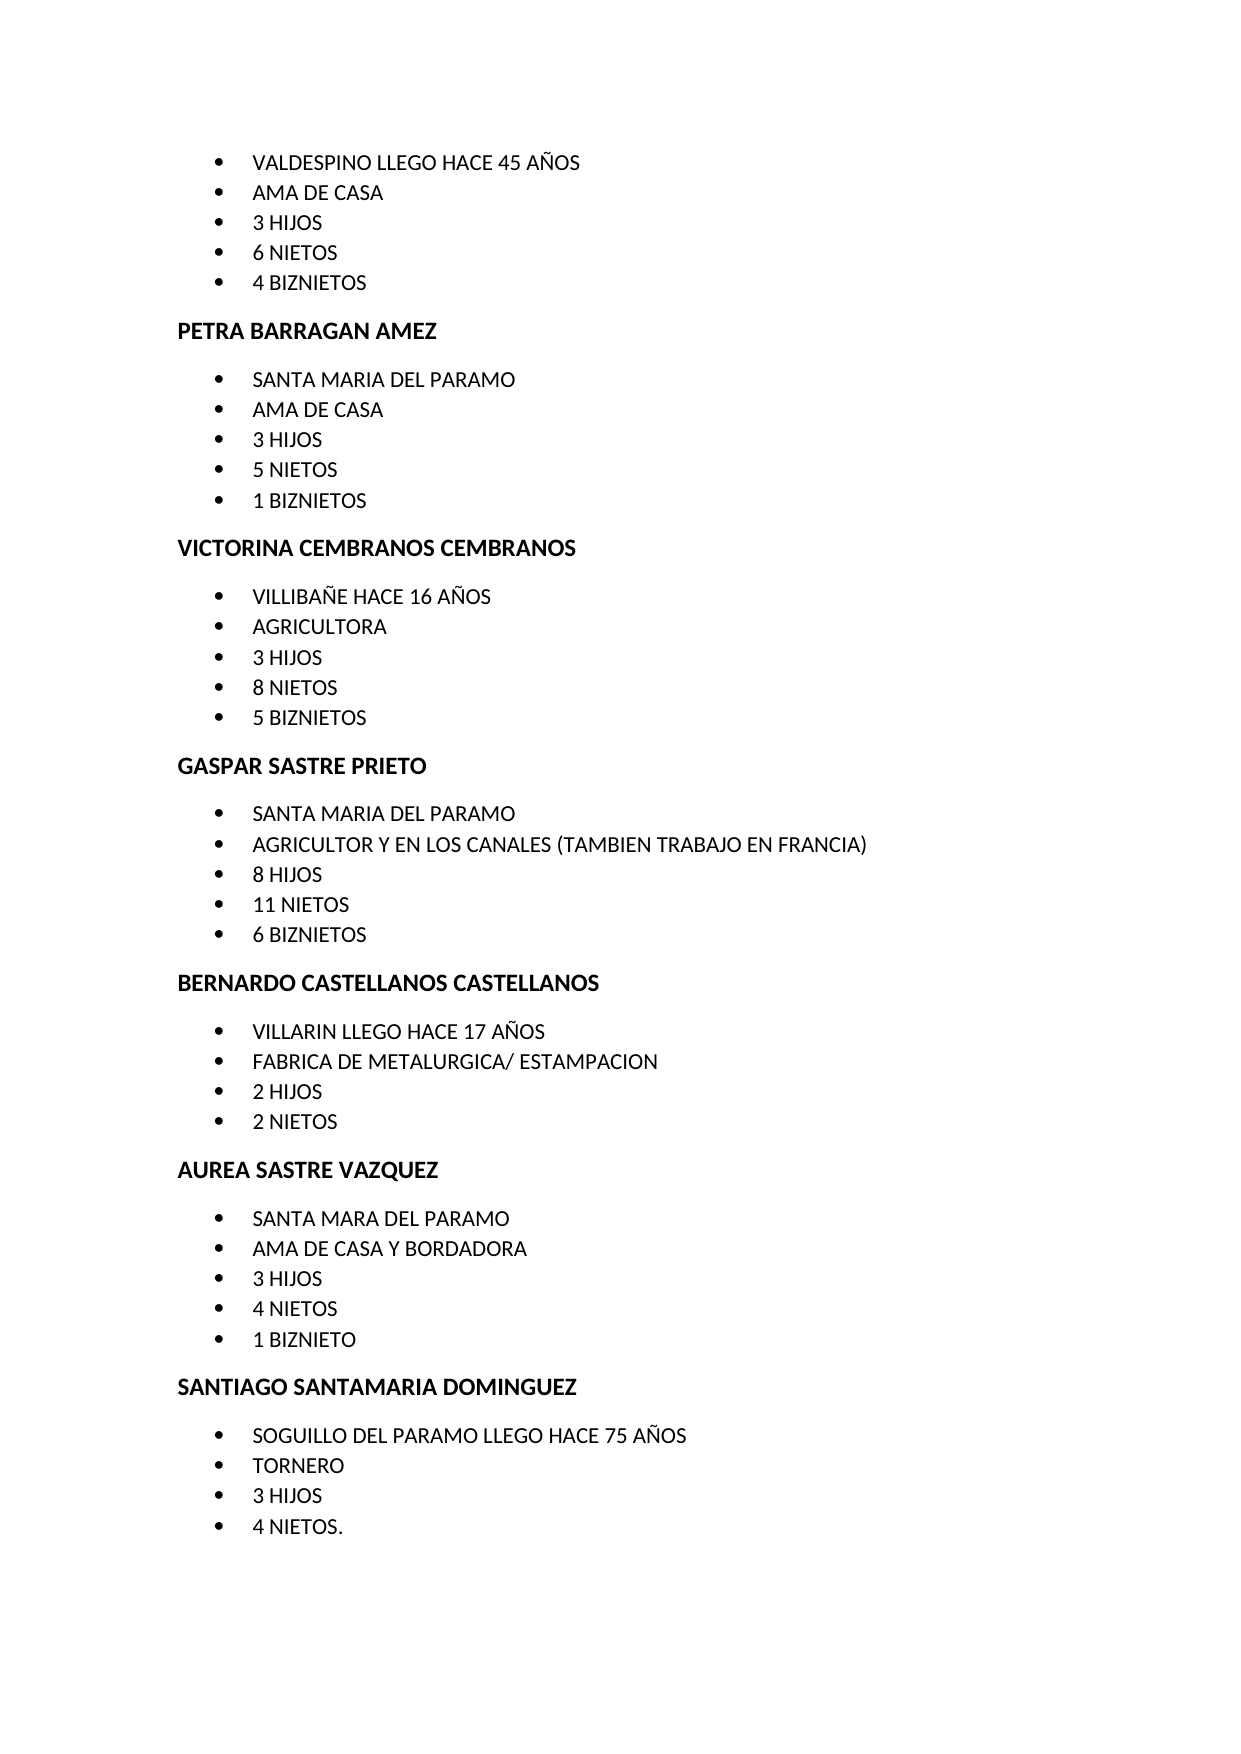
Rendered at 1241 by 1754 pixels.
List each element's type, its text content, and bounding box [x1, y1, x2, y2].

list 2 HIJOS [215, 1077, 1063, 1105]
list 6 NIETOS [215, 238, 1063, 266]
text VICTORINA CEMBRANOS CEMBRANOS [177, 533, 1063, 563]
list 5 NIETOS [215, 456, 1063, 483]
list 1 BIZNIETO [215, 1325, 1063, 1353]
list 3 HIJOS [215, 1482, 1063, 1509]
list AMA DE CASA [215, 395, 1063, 423]
text AUREA SASTRE VAZQUEZ [177, 1154, 1063, 1185]
list SANTA MARIA DEL PARAMO [215, 365, 1063, 393]
list SANTA MARA DEL PARAMO [215, 1204, 1063, 1232]
list 4 BIZNIETOS [215, 268, 1063, 296]
list 1 BIZNIETOS [215, 486, 1063, 514]
list 6 BIZNIETOS [215, 920, 1063, 948]
list 8 HIJOS [215, 860, 1063, 888]
list AMA DE CASA Y BORDADORA [215, 1234, 1063, 1262]
list VILLIBAÑE HACE 16 AÑOS [215, 582, 1063, 610]
text GASPAR SASTRE PRIETO [177, 750, 1063, 780]
list SANTA MARIA DEL PARAMO [215, 799, 1063, 827]
list 3 HIJOS [215, 643, 1063, 671]
list AGRICULTOR Y EN LOS CANALES (TAMBIEN TRABAJO EN FRANCIA) [215, 830, 1063, 858]
text PETRA BARRAGAN AMEZ [177, 315, 1063, 346]
list VALDESPINO LLEGO HACE 45 AÑOS [215, 148, 1063, 176]
list FABRICA DE METALURGICA/ ESTAMPACION [215, 1047, 1063, 1075]
text BERNARDO CASTELLANOS CASTELLANOS [177, 967, 1063, 998]
list 8 NIETOS [215, 673, 1063, 701]
list 5 BIZNIETOS [215, 703, 1063, 731]
list SOGUILLO DEL PARAMO LLEGO HACE 75 AÑOS [215, 1421, 1063, 1449]
list 3 HIJOS [215, 425, 1063, 453]
list VILLARIN LLEGO HACE 17 AÑOS [215, 1017, 1063, 1045]
list 4 NIETOS [215, 1294, 1063, 1322]
text SANTIAGO SANTAMARIA DOMINGUEZ [177, 1372, 1063, 1402]
list 4 NIETOS. [215, 1512, 1063, 1540]
list 11 NIETOS [215, 890, 1063, 918]
list 3 HIJOS [215, 1264, 1063, 1292]
list TORNERO [215, 1451, 1063, 1479]
list AGRICULTORA [215, 612, 1063, 640]
list 2 NIETOS [215, 1107, 1063, 1135]
list AMA DE CASA [215, 178, 1063, 206]
list 3 HIJOS [215, 208, 1063, 236]
